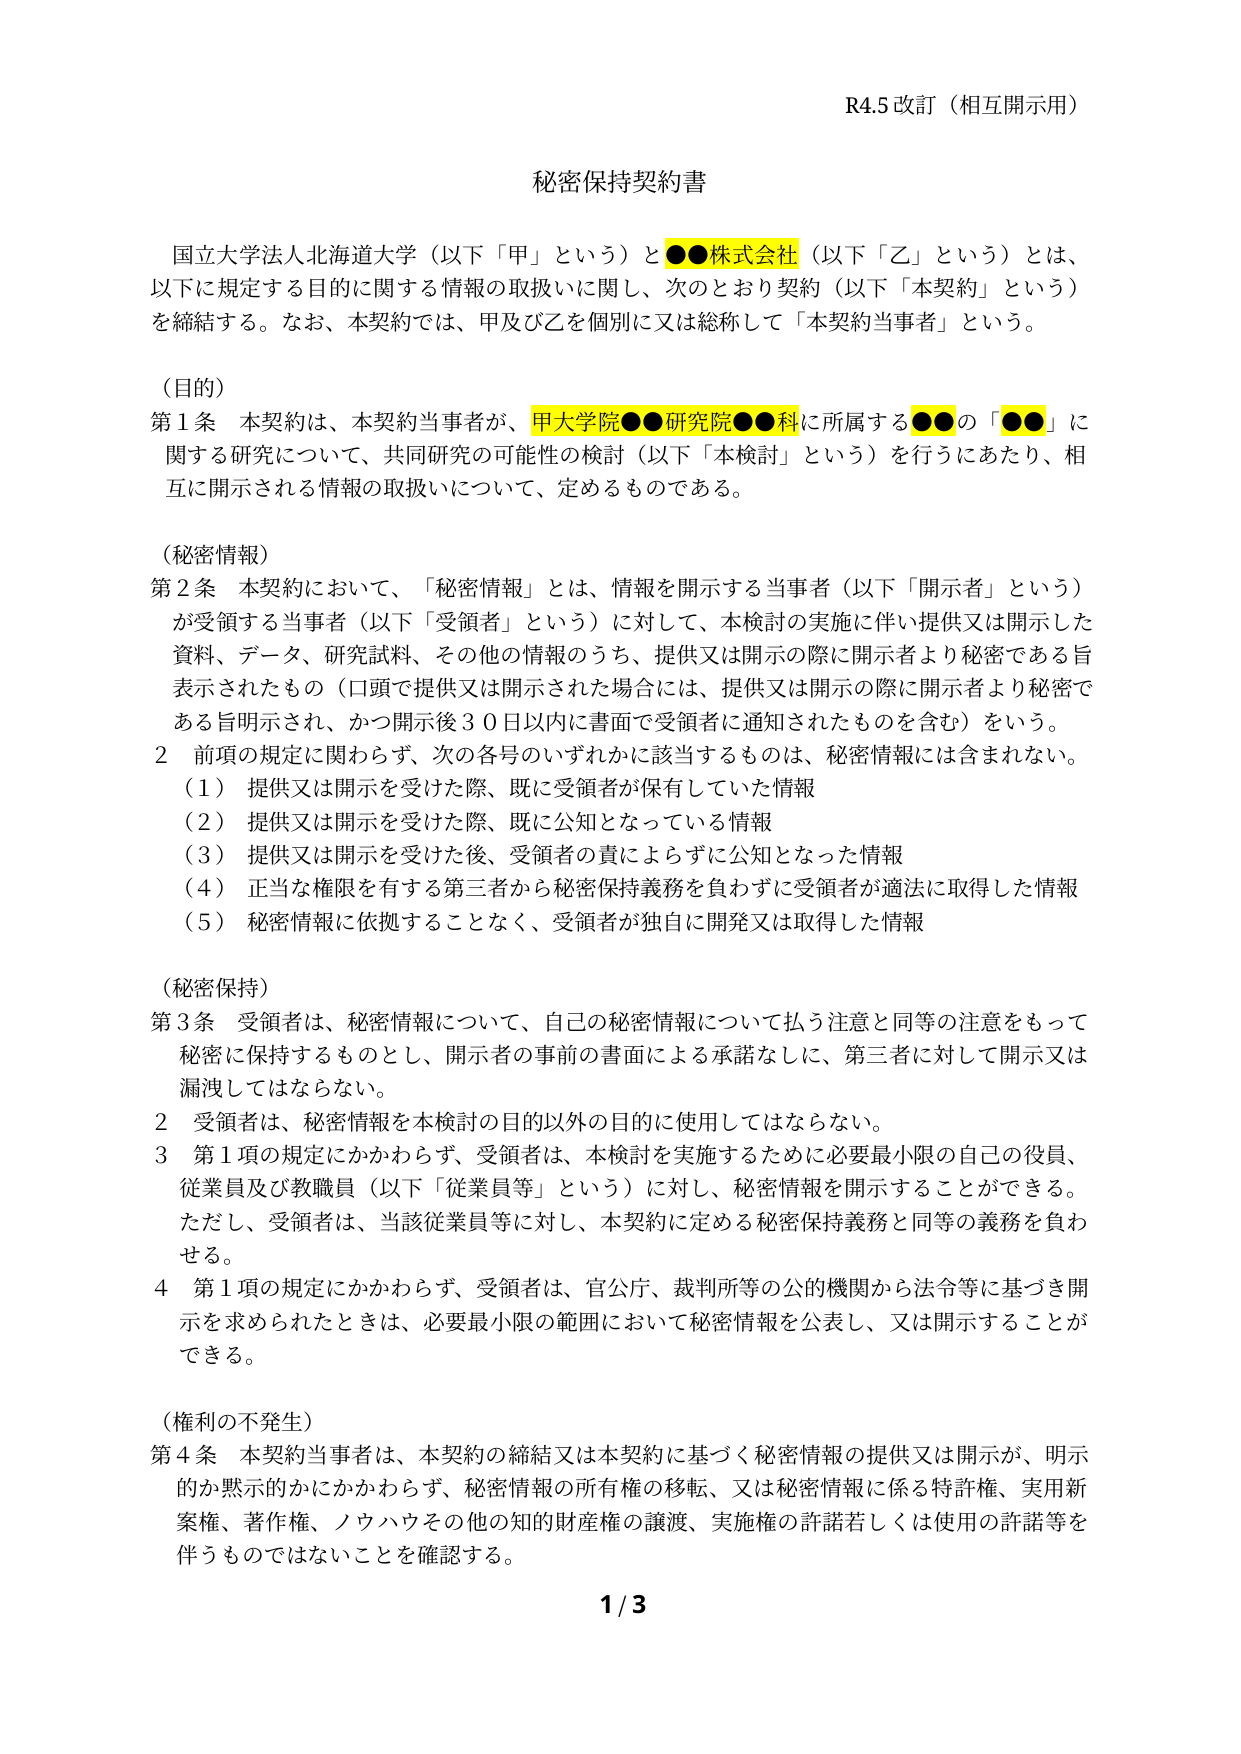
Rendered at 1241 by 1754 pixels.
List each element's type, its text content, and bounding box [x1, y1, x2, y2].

text （権利の不発生） [150, 1403, 1090, 1436]
list 提供又は開示を受けた後、受領者の責によらずに公知となった情報 [172, 836, 1095, 869]
text 第１条 本契約は、本契約当事者が、甲大学院●●研究院●●科に所属する●●の「●●」に関する研究について、共同研究の可能性の検討（以下「本検討」という）を行うにあたり、相互に開示される情報の取扱いについて、定めるものである。 [150, 403, 1090, 503]
text ２ 前項の規定に関わらず、次の各号のいずれかに該当するものは、秘密情報には含まれない。 [150, 736, 1095, 769]
text 秘密保持契約書 [150, 162, 1090, 199]
text 第２条 本契約において、「秘密情報」とは、情報を開示する当事者（以下「開示者」という）が受領する当事者（以下「受領者」という）に対して、本検討の実施に伴い提供又は開示した資料、データ、研究試料、その他の情報のうち、提供又は開示の際に開示者より秘密である旨表示されたもの（口頭で提供又は開示された場合には、提供又は開示の際に開示者より秘密である旨明示され、かつ開示後３０日以内に書面で受領者に通知されたものを含む）をいう。 [150, 569, 1095, 736]
text 第４条 本契約当事者は、本契約の締結又は本契約に基づく秘密情報の提供又は開示が、明示的か黙示的かにかかわらず、秘密情報の所有権の移転、又は秘密情報に係る特許権、実用新案権、著作権、ノウハウその他の知的財産権の譲渡、実施権の許諾若しくは使用の許諾等を伴うものではないことを確認する。 [150, 1436, 1090, 1569]
text （目的） [150, 369, 1090, 403]
list 提供又は開示を受けた際、既に公知となっている情報 [172, 803, 1095, 836]
text 国立大学法人北海道大学（以下「甲」という）と●●株式会社（以下「乙」という）とは、以下に規定する目的に関する情報の取扱いに関し、次のとおり契約（以下「本契約」という）を締結する。なお、本契約では、甲及び乙を個別に又は総称して「本契約当事者」という。 [150, 236, 1090, 336]
text ４ 第１項の規定にかかわらず、受領者は、官公庁、裁判所等の公的機関から法令等に基づき開示を求められたときは、必要最小限の範囲において秘密情報を公表し、又は開示することができる。 [150, 1269, 1090, 1369]
text ３ 第１項の規定にかかわらず、受領者は、本検討を実施するために必要最小限の自己の役員、従業員及び教職員（以下「従業員等」という）に対し、秘密情報を開示することができる。ただし、受領者は、当該従業員等に対し、本契約に定める秘密保持義務と同等の義務を負わせる。 [150, 1136, 1090, 1269]
text （秘密保持） [150, 969, 1090, 1003]
text ２ 受領者は、秘密情報を本検討の目的以外の目的に使用してはならない。 [150, 1103, 1090, 1136]
list 秘密情報に依拠することなく、受領者が独自に開発又は取得した情報 [172, 903, 1095, 936]
list 提供又は開示を受けた際、既に受領者が保有していた情報 [172, 769, 1095, 803]
list 正当な権限を有する第三者から秘密保持義務を負わずに受領者が適法に取得した情報 [172, 869, 1095, 903]
text （秘密情報） [150, 536, 1090, 569]
text 第３条 受領者は、秘密情報について、自己の秘密情報について払う注意と同等の注意をもって秘密に保持するものとし、開示者の事前の書面による承諾なしに、第三者に対して開示又は漏洩してはならない。 [150, 1003, 1090, 1103]
